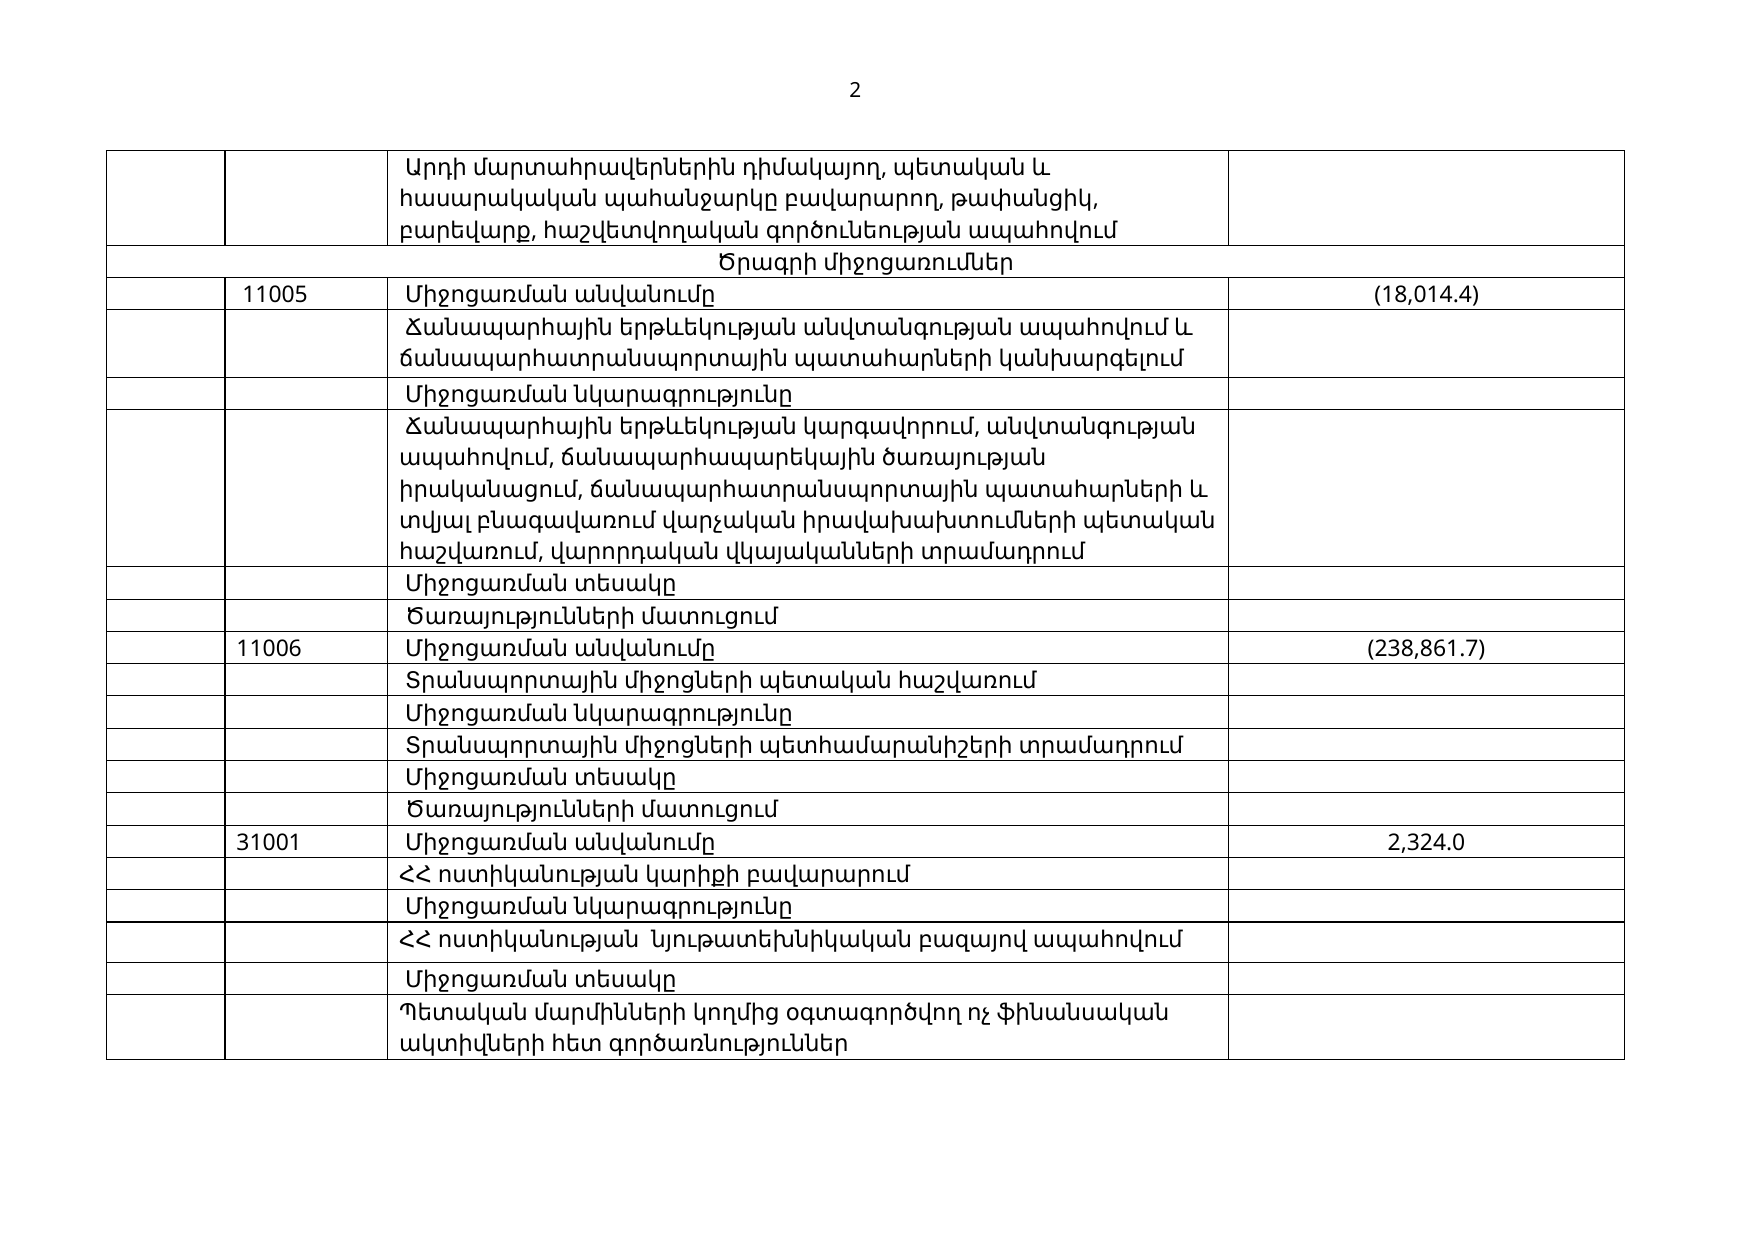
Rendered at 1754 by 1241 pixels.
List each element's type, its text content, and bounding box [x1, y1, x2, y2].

table_cell [1229, 995, 1624, 1059]
table_cell [1229, 963, 1624, 994]
table_cell [226, 378, 387, 409]
table_cell Միջոցառման անվանումը [388, 278, 1228, 309]
table_cell Տրանսպորտային միջոցների պետհամարանիշերի տրամադրում [388, 729, 1228, 760]
table_cell [226, 923, 387, 962]
table_cell [107, 890, 224, 921]
table_cell [107, 600, 224, 631]
table_cell [226, 890, 387, 921]
table_cell [226, 858, 387, 889]
table_cell [107, 995, 224, 1059]
table_cell [107, 858, 224, 889]
table_cell [107, 696, 224, 728]
table_cell [107, 567, 224, 598]
table_cell [1229, 567, 1624, 598]
table_cell Միջոցառման տեսակը [388, 567, 1228, 598]
table_cell [107, 151, 224, 245]
table_cell Միջոցառման անվանումը [388, 826, 1228, 857]
table_cell (238,861.7) [1229, 632, 1624, 663]
table_cell [226, 729, 387, 760]
table_cell [107, 278, 224, 309]
table_cell [107, 310, 224, 377]
table_cell [107, 378, 224, 409]
table_cell [1229, 664, 1624, 695]
table_cell [1229, 410, 1624, 566]
table_cell [226, 664, 387, 695]
table_cell Միջոցառման նկարագրությունը [388, 378, 1228, 409]
table_cell [107, 729, 224, 760]
table_cell 11006 [226, 632, 387, 663]
table_cell Ծառայությունների մատուցում [388, 600, 1228, 631]
table_cell [1229, 793, 1624, 824]
table_cell 2,324.0 [1229, 826, 1624, 857]
table_cell [1229, 310, 1624, 377]
table_cell Միջոցառման տեսակը [388, 963, 1228, 994]
table_cell [1229, 729, 1624, 760]
table_cell [1229, 151, 1624, 245]
table_cell Ծրագրի միջոցառումներ [107, 246, 1624, 277]
table_cell [107, 793, 224, 824]
table_cell [226, 410, 387, 566]
table_cell [107, 923, 224, 962]
table_cell [107, 761, 224, 792]
table_cell [107, 826, 224, 857]
table_cell [1229, 696, 1624, 728]
table_cell [107, 963, 224, 994]
table_cell [1229, 378, 1624, 409]
table_cell Միջոցառման տեսակը [388, 761, 1228, 792]
table_cell [1229, 923, 1624, 962]
table_cell [226, 995, 387, 1059]
table_cell [226, 696, 387, 728]
table_cell Ճանապարհային երթևեկության կարգավորում, անվտանգության ապահովում, ճանապարհապարեկային ծառայության իրականացում, ճանապարհատրանսպորտային պատահարների և տվյալ բնագավառում վարչական իրավախախտումների պետական հաշվառում, վարորդական վկայականների տրամադրում [388, 410, 1228, 566]
table_cell [1229, 858, 1624, 889]
table_cell Միջոցառման անվանումը [388, 632, 1228, 663]
table_cell ՀՀ ոստիկանության կարիքի բավարարում [388, 858, 1228, 889]
table_cell Տրանսպորտային միջոցների պետական հաշվառում [388, 664, 1228, 695]
table_cell [1229, 761, 1624, 792]
table_cell 31001 [226, 826, 387, 857]
table_cell Պետական մարմինների կողմից օգտագործվող ոչ ֆինանսական ակտիվների հետ գործառնություններ [388, 995, 1228, 1059]
table_cell Ծառայությունների մատուցում [388, 793, 1228, 824]
table_cell [107, 664, 224, 695]
table_cell Միջոցառման նկարագրությունը [388, 696, 1228, 728]
table_cell [226, 567, 387, 598]
table_cell [226, 600, 387, 631]
table_cell [226, 151, 387, 245]
table_cell ՀՀ ոստիկանության նյութատեխնիկական բազայով ապահովում [388, 923, 1228, 962]
table_cell [1229, 600, 1624, 631]
table_cell Միջոցառման նկարագրությունը [388, 890, 1228, 921]
table_cell [226, 310, 387, 377]
table_cell [107, 410, 224, 566]
table_cell 11005 [226, 278, 387, 309]
table_cell [1229, 890, 1624, 921]
table_cell [226, 963, 387, 994]
table_cell [226, 761, 387, 792]
table_cell [107, 632, 224, 663]
table_cell Ճանապարհային երթևեկության անվտանգության ապահովում և ճանապարհատրանսպորտային պատահարների կանխարգելում [388, 310, 1228, 377]
table_cell [226, 793, 387, 824]
table_cell (18,014.4) [1229, 278, 1624, 309]
table_cell Արդի մարտահրավերներին դիմակայող, պետական և հասարակական պահանջարկը բավարարող, թափանցիկ, բարեվարք, հաշվետվողական գործունեության ապահովում [388, 151, 1228, 245]
